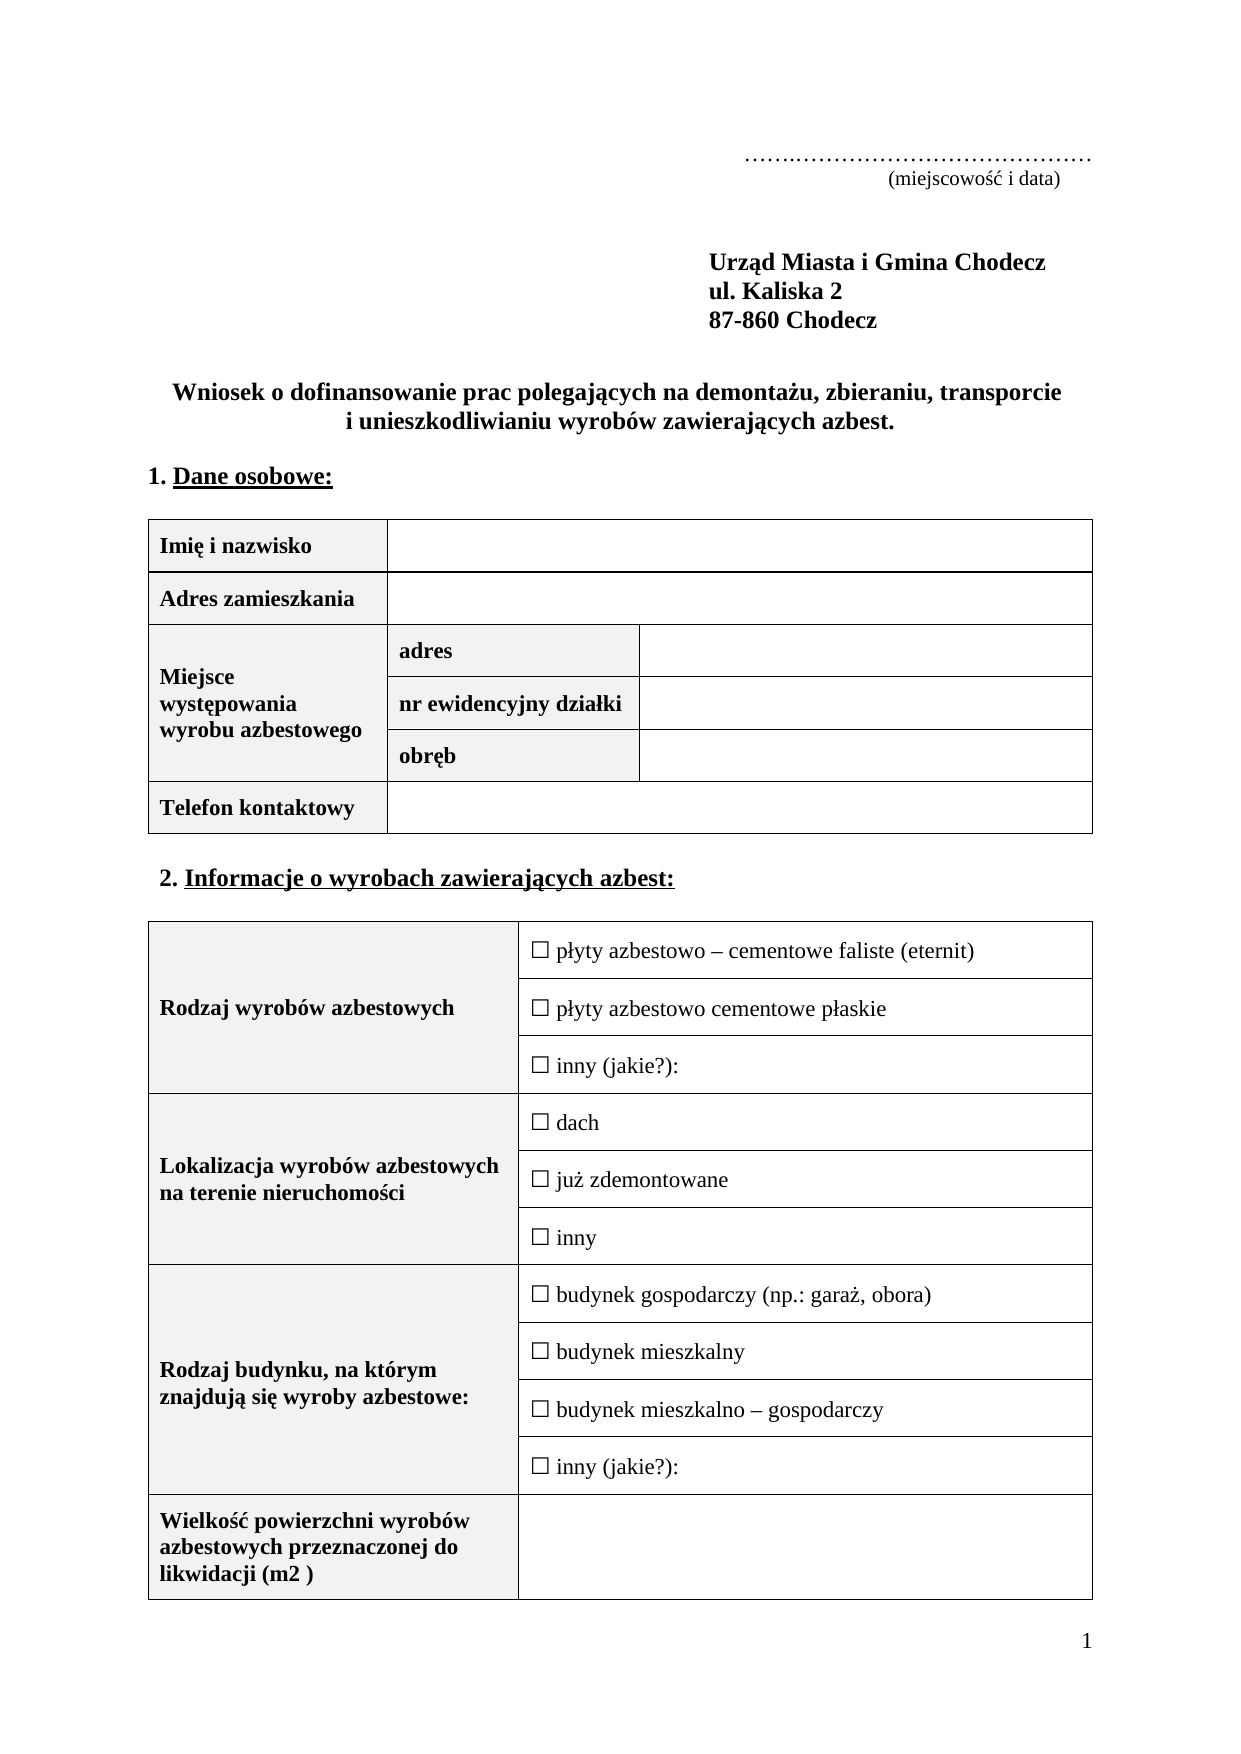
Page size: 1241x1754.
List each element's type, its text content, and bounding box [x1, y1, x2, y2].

text …….………………………………… [148, 139, 1093, 166]
subtitle ul. Kaliska 2 [295, 276, 971, 305]
table_cell obręb [388, 730, 639, 781]
table_header płyty azbestowo – cementowe faliste (eternit) [519, 922, 1092, 978]
table_cell budynek mieszkalny [519, 1323, 1092, 1379]
text Wniosek o dofinansowanie prac polegających na demontażu, zbieraniu, transporcie i unieszkodliwianiu wyrobów zawierających azbest. [148, 377, 1093, 435]
table_cell budynek mieszkalno – gospodarczy [519, 1380, 1092, 1436]
table_header [388, 520, 1092, 571]
table_cell Miejsce występowania wyrobu azbestowego [149, 625, 387, 781]
table_cell Wielkość powierzchni wyrobów azbestowych przeznaczonej do likwidacji (m2 ) [149, 1495, 518, 1599]
table_cell dach [519, 1094, 1092, 1150]
table_cell inny (jakie?): [519, 1036, 1092, 1092]
table_cell już zdemontowane [519, 1151, 1092, 1207]
table_cell Adres zamieszkania [149, 573, 387, 624]
table_cell Rodzaj budynku, na którym znajdują się wyroby azbestowe: [149, 1265, 518, 1493]
list Dane osobowe: [148, 461, 1093, 490]
text (miejscowość i data) [148, 166, 1093, 190]
table_cell płyty azbestowo cementowe płaskie [519, 979, 1092, 1035]
table_cell [640, 730, 1092, 781]
table_cell [388, 573, 1092, 624]
table_cell [519, 1495, 1092, 1599]
table_cell budynek gospodarczy (np.: garaż, obora) [519, 1265, 1092, 1322]
table_cell adres [388, 625, 639, 676]
table_cell Lokalizacja wyrobów azbestowych na terenie nieruchomości [149, 1094, 518, 1264]
subtitle Urząd Miasta i Gmina Chodecz [295, 247, 1093, 276]
table_cell [388, 782, 1092, 833]
table_cell nr ewidencyjny działki [388, 677, 639, 728]
table_cell Telefon kontaktowy [149, 782, 387, 833]
table_header Rodzaj wyrobów azbestowych [149, 922, 518, 1092]
table_cell inny [519, 1208, 1092, 1264]
table_cell [640, 677, 1092, 728]
subtitle 87-860 Chodecz [295, 305, 971, 334]
table_cell inny (jakie?): [519, 1437, 1092, 1493]
list Informacje o wyrobach zawierających azbest: [159, 863, 1093, 892]
table_header Imię i nazwisko [149, 520, 387, 571]
table_cell [640, 625, 1092, 676]
